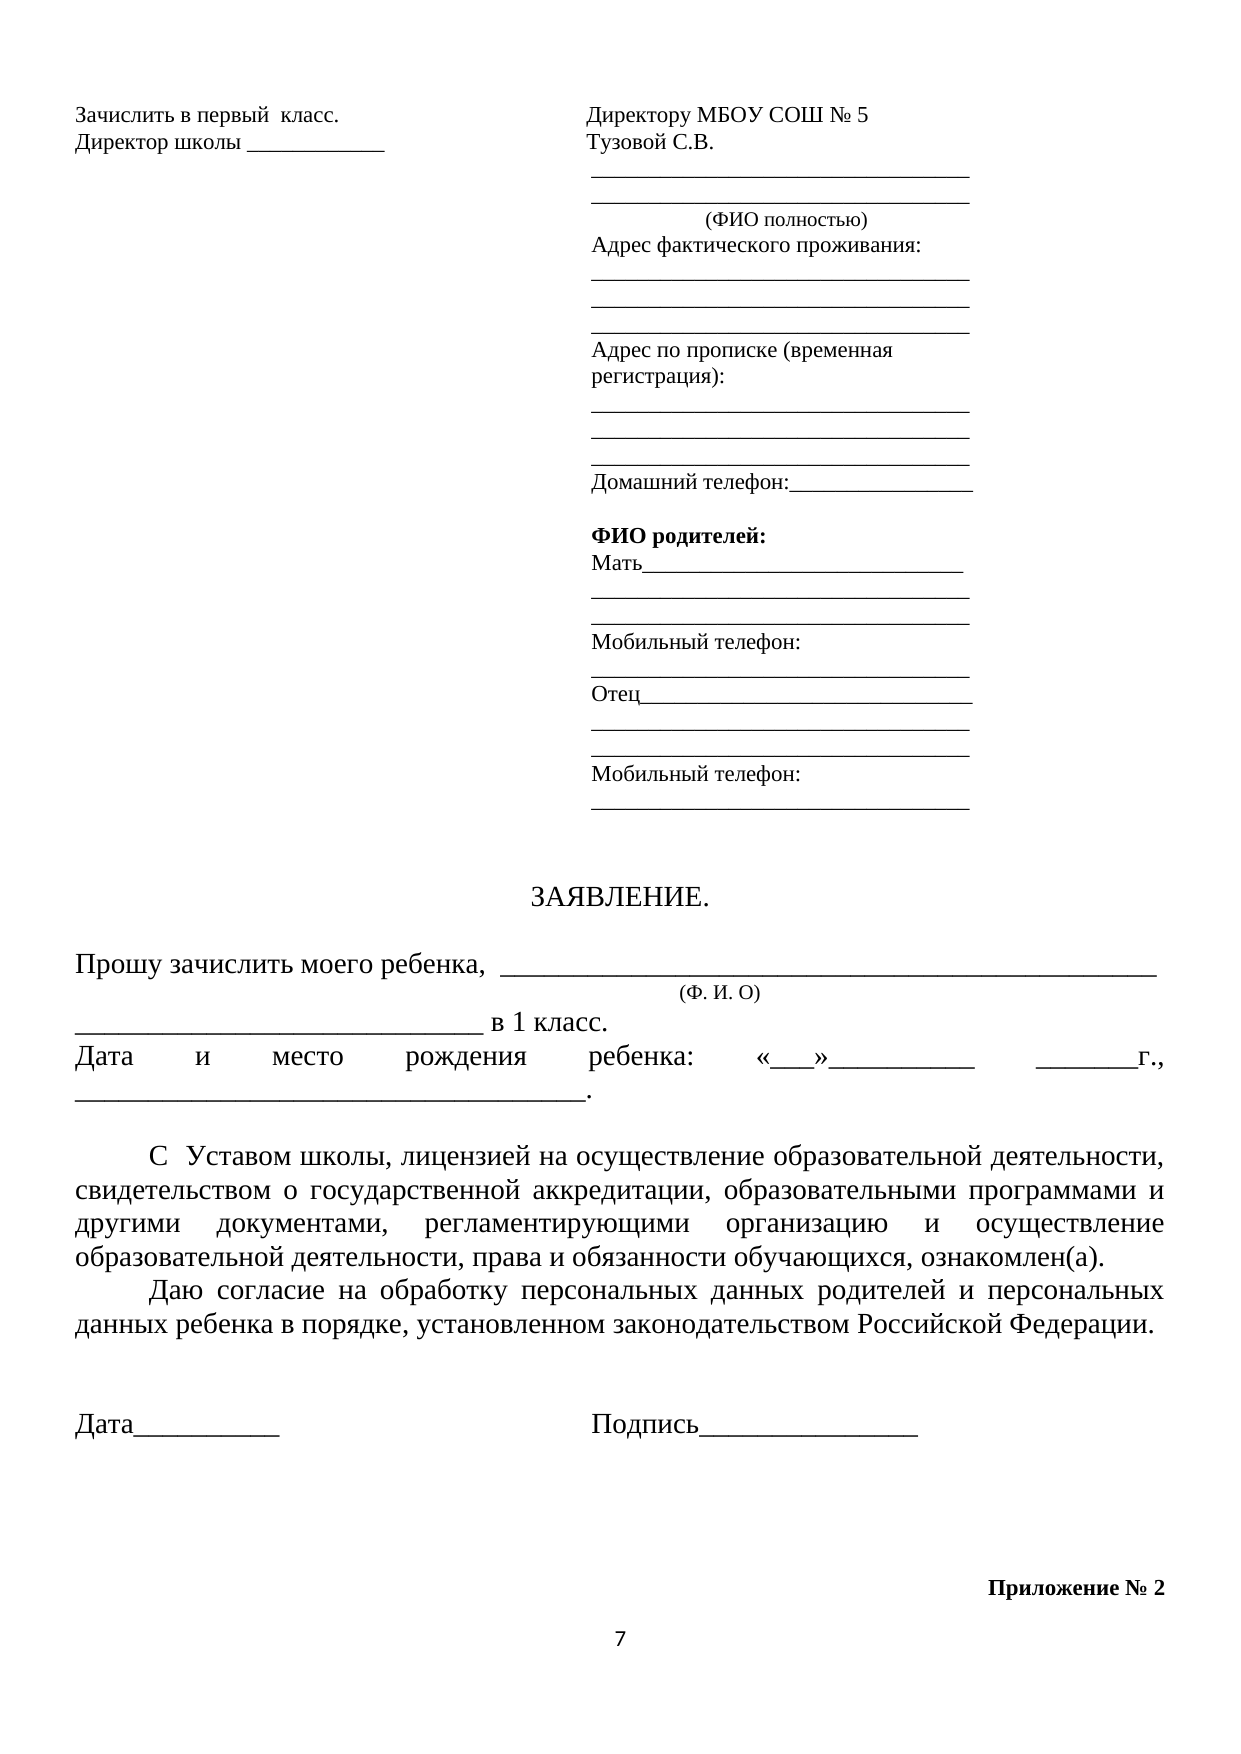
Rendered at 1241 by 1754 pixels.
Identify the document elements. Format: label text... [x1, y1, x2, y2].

text _________________________________ [75, 786, 1165, 812]
text Зачислить в первый класс. Директору МБОУ СОШ № 5 [75, 101, 1165, 128]
text _________________________________ [75, 257, 1165, 283]
text Даю согласие на обработку персональных данных родителей и персональных данных ребенка в порядке, установленном законодательством Российской Федерации. [75, 1272, 1165, 1339]
text Домашний телефон:________________ [75, 468, 1165, 494]
text Дата и место рождения ребенка: «___»__________ _______г., ___________________________________. [75, 1038, 1165, 1105]
text Адрес по прописке (временная [75, 336, 1165, 363]
text Дата__________ Подпись_______________ [75, 1407, 1165, 1440]
text _________________________________ [75, 154, 1165, 180]
text Мобильный телефон: [75, 628, 1165, 654]
text _________________________________ [75, 442, 1165, 468]
text _________________________________ [75, 310, 1165, 336]
text _________________________________ [75, 415, 1165, 442]
text Прошу зачислить моего ребенка, _____________________________________________ [75, 946, 1165, 980]
text Директор школы ____________ Тузовой С.В. [75, 128, 1165, 154]
text (ФИО полностью) [75, 207, 1165, 231]
text _________________________________ [75, 389, 1165, 415]
text С Уставом школы, лицензией на осуществление образовательной деятельности, свидетельством о государственной аккредитации, образовательными программами и другими документами, регламентирующими организацию и осуществление образовательной деятельности, права и обязанности обучающихся, ознакомлен(а). [75, 1138, 1165, 1272]
text _________________________________ [75, 733, 1165, 759]
text Приложение № 2 [75, 1574, 1165, 1601]
text _________________________________ [75, 575, 1165, 601]
text ФИО родителей: [75, 522, 1165, 549]
text ЗАЯВЛЕНИЕ. [75, 879, 1165, 913]
text _________________________________ [75, 707, 1165, 733]
text _________________________________ [75, 283, 1165, 310]
text (Ф. И. О) [75, 980, 1165, 1004]
text ____________________________ в 1 класс. [75, 1004, 1165, 1038]
text регистрация): [75, 363, 1165, 389]
text _________________________________ [75, 601, 1165, 628]
text _________________________________ [75, 180, 1165, 207]
text Отец_____________________________ [517, 681, 1165, 707]
text Мобильный телефон: [517, 759, 1165, 786]
text _________________________________ [75, 654, 1165, 681]
text Мать____________________________ [75, 549, 1165, 575]
text Адрес фактического проживания: [75, 231, 1165, 257]
